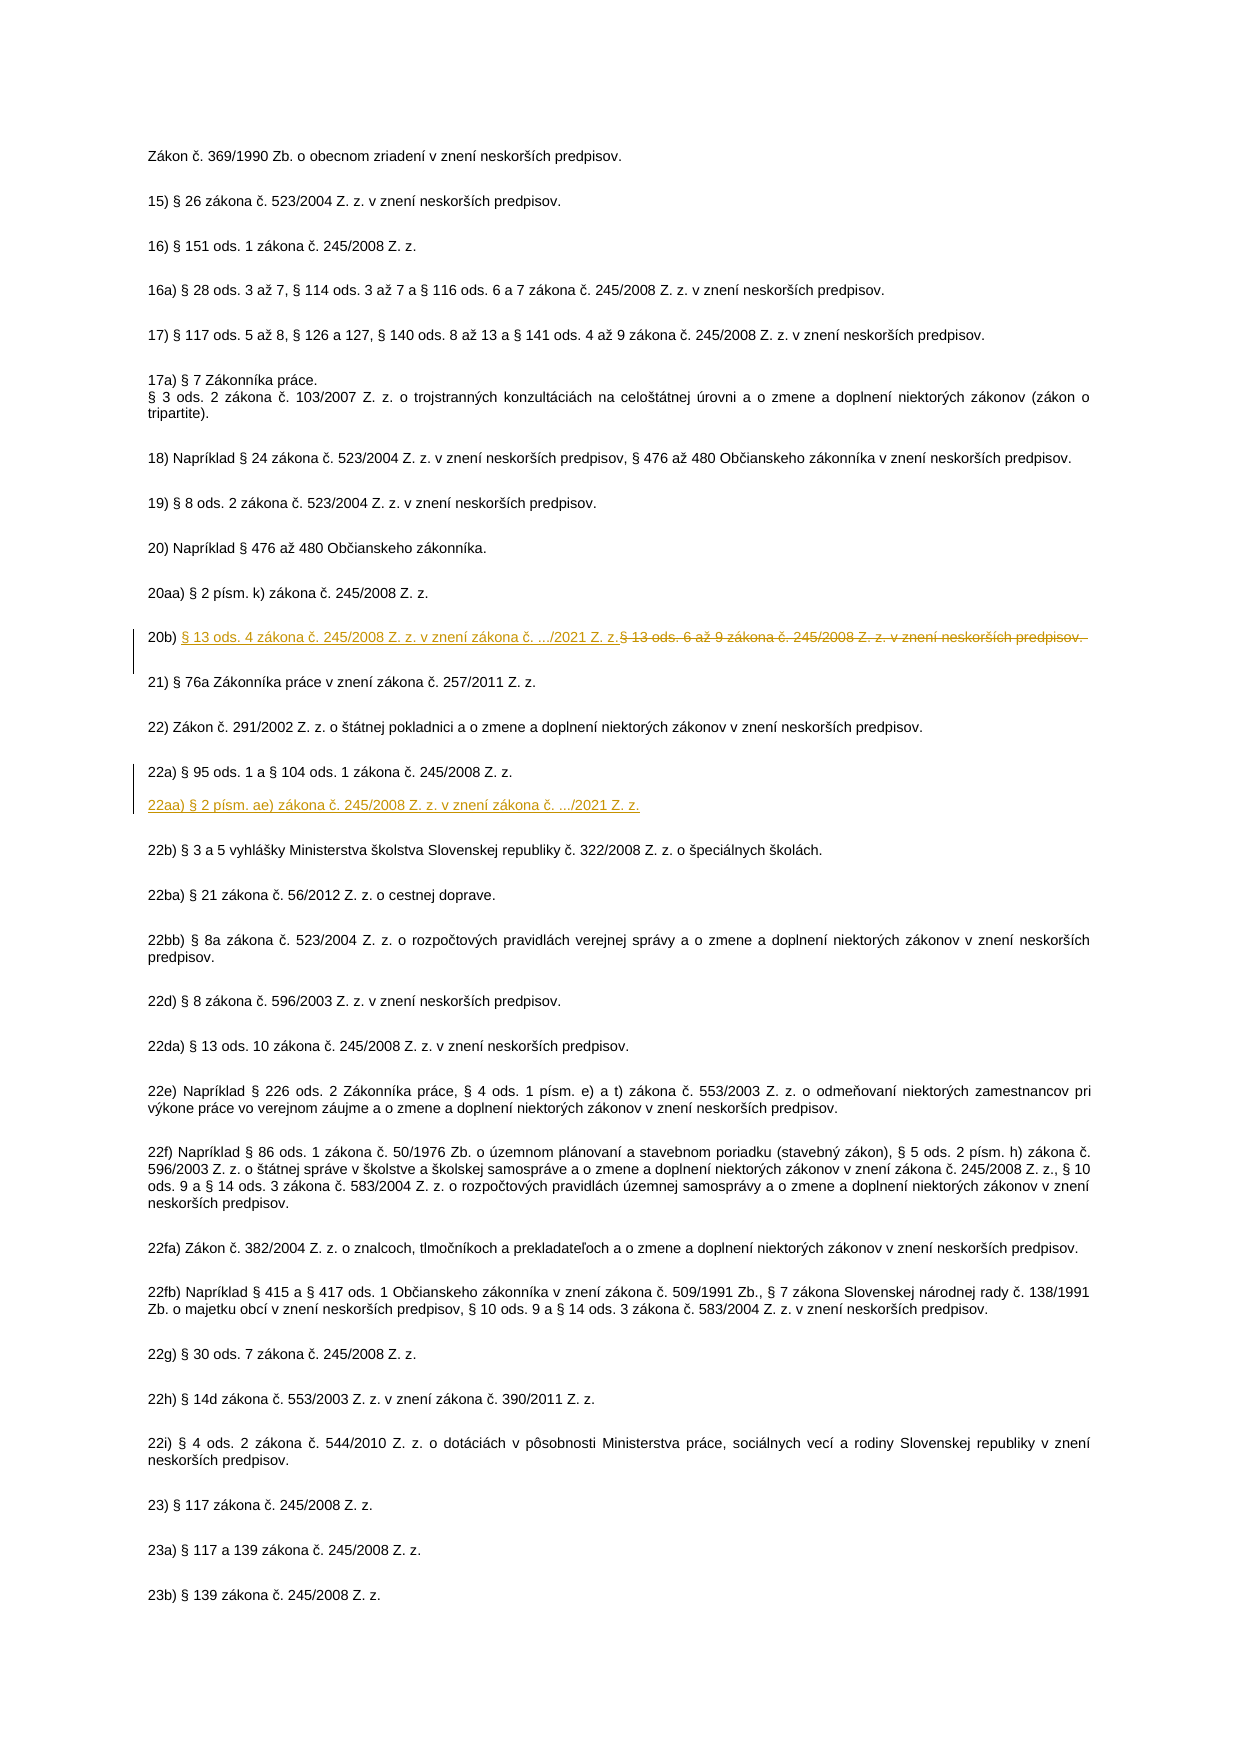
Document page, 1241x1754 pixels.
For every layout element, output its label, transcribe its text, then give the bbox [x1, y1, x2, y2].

text § 3 ods. 2 zákona č. 103/2007 Z. z. o trojstranných konzultáciách na celoštátnej úrovni a o zmene a doplnení niektorých zákonov (zákon o tripartite). [148, 388, 1092, 422]
text 23a) § 117 a 139 zákona č. 245/2008 Z. z. [148, 1542, 1092, 1558]
text 17) § 117 ods. 5 až 8, § 126 a 127, § 140 ods. 8 až 13 a § 141 ods. 4 až 9 zákona č. 245/2008 Z. z. v znení neskorších predpisov. [148, 327, 1092, 344]
text 19) § 8 ods. 2 zákona č. 523/2004 Z. z. v znení neskorších predpisov. [148, 495, 1092, 512]
text 21) § 76a Zákonníka práce v znení zákona č. 257/2011 Z. z. [148, 674, 1092, 691]
text 16) § 151 ods. 1 zákona č. 245/2008 Z. z. [148, 237, 1092, 254]
text 22h) § 14d zákona č. 553/2003 Z. z. v znení zákona č. 390/2011 Z. z. [148, 1390, 1092, 1407]
text 23) § 117 zákona č. 245/2008 Z. z. [148, 1497, 1092, 1513]
text 22b) § 3 a 5 vyhlášky Ministerstva školstva Slovenskej republiky č. 322/2008 Z. z. o špeciálnych školách. [148, 842, 1092, 859]
text 16a) § 28 ods. 3 až 7, § 114 ods. 3 až 7 a § 116 ods. 6 a 7 zákona č. 245/2008 Z. z. v znení neskorších predpisov. [148, 282, 1092, 299]
text 22g) § 30 ods. 7 zákona č. 245/2008 Z. z. [148, 1346, 1092, 1362]
text 22fa) Zákon č. 382/2004 Z. z. o znalcoch, tlmočníkoch a prekladateľoch a o zmene a doplnení niektorých zákonov v znení neskorších predpisov. [148, 1239, 1092, 1256]
text 22f) Napríklad § 86 ods. 1 zákona č. 50/1976 Zb. o územnom plánovaní a stavebnom poriadku (stavebný zákon), § 5 ods. 2 písm. h) zákona č. 596/2003 Z. z. o štátnej správe v školstve a školskej samospráve a o zmene a doplnení niektorých zákonov v znení zákona č. 245/2008 Z. z., § 10 ods. 9 a § 14 ods. 3 zákona č. 583/2004 Z. z. o rozpočtových pravidlách územnej samosprávy a o zmene a doplnení niektorých zákonov v znení neskorších predpisov. [148, 1144, 1092, 1211]
text 15) § 26 zákona č. 523/2004 Z. z. v znení neskorších predpisov. [148, 192, 1092, 209]
text 22bb) § 8a zákona č. 523/2004 Z. z. o rozpočtových pravidlách verejnej správy a o zmene a doplnení niektorých zákonov v znení neskorších predpisov. [148, 931, 1092, 965]
text 20aa) § 2 písm. k) zákona č. 245/2008 Z. z. [148, 584, 1092, 601]
text 22d) § 8 zákona č. 596/2003 Z. z. v znení neskorších predpisov. [148, 993, 1092, 1010]
text 22) Zákon č. 291/2002 Z. z. o štátnej pokladnici a o zmene a doplnení niektorých zákonov v znení neskorších predpisov. [148, 719, 1092, 736]
text 22fb) Napríklad § 415 a § 417 ods. 1 Občianskeho zákonníka v znení zákona č. 509/1991 Zb., § 7 zákona Slovenskej národnej rady č. 138/1991 Zb. o majetku obcí v znení neskorších predpisov, § 10 ods. 9 a § 14 ods. 3 zákona č. 583/2004 Z. z. v znení neskorších predpisov. [148, 1284, 1092, 1318]
text 18) Napríklad § 24 zákona č. 523/2004 Z. z. v znení neskorších predpisov, § 476 až 480 Občianskeho zákonníka v znení neskorších predpisov. [148, 450, 1092, 467]
text 22e) Napríklad § 226 ods. 2 Zákonníka práce, § 4 ods. 1 písm. e) a t) zákona č. 553/2003 Z. z. o odmeňovaní niektorých zamestnancov pri výkone práce vo verejnom záujme a o zmene a doplnení niektorých zákonov v znení neskorších predpisov. [148, 1083, 1092, 1116]
text 17a) § 7 Zákonníka práce. [148, 372, 1092, 388]
text Zákon č. 369/1990 Zb. o obecnom zriadení v znení neskorších predpisov. [148, 148, 1092, 164]
text 22a) § 95 ods. 1 a § 104 ods. 1 zákona č. 245/2008 Z. z. [148, 763, 1092, 780]
text 22ba) § 21 zákona č. 56/2012 Z. z. o cestnej doprave. [148, 887, 1092, 903]
text 22i) § 4 ods. 2 zákona č. 544/2010 Z. z. o dotáciách v pôsobnosti Ministerstva práce, sociálnych vecí a rodiny Slovenskej republiky v znení neskorších predpisov. [148, 1435, 1092, 1469]
text 23b) § 139 zákona č. 245/2008 Z. z. [148, 1586, 1092, 1603]
text 20) Napríklad § 476 až 480 Občianskeho zákonníka. [148, 539, 1092, 556]
text 22da) § 13 ods. 10 zákona č. 245/2008 Z. z. v znení neskorších predpisov. [148, 1038, 1092, 1054]
text 20b) [148, 629, 1092, 646]
